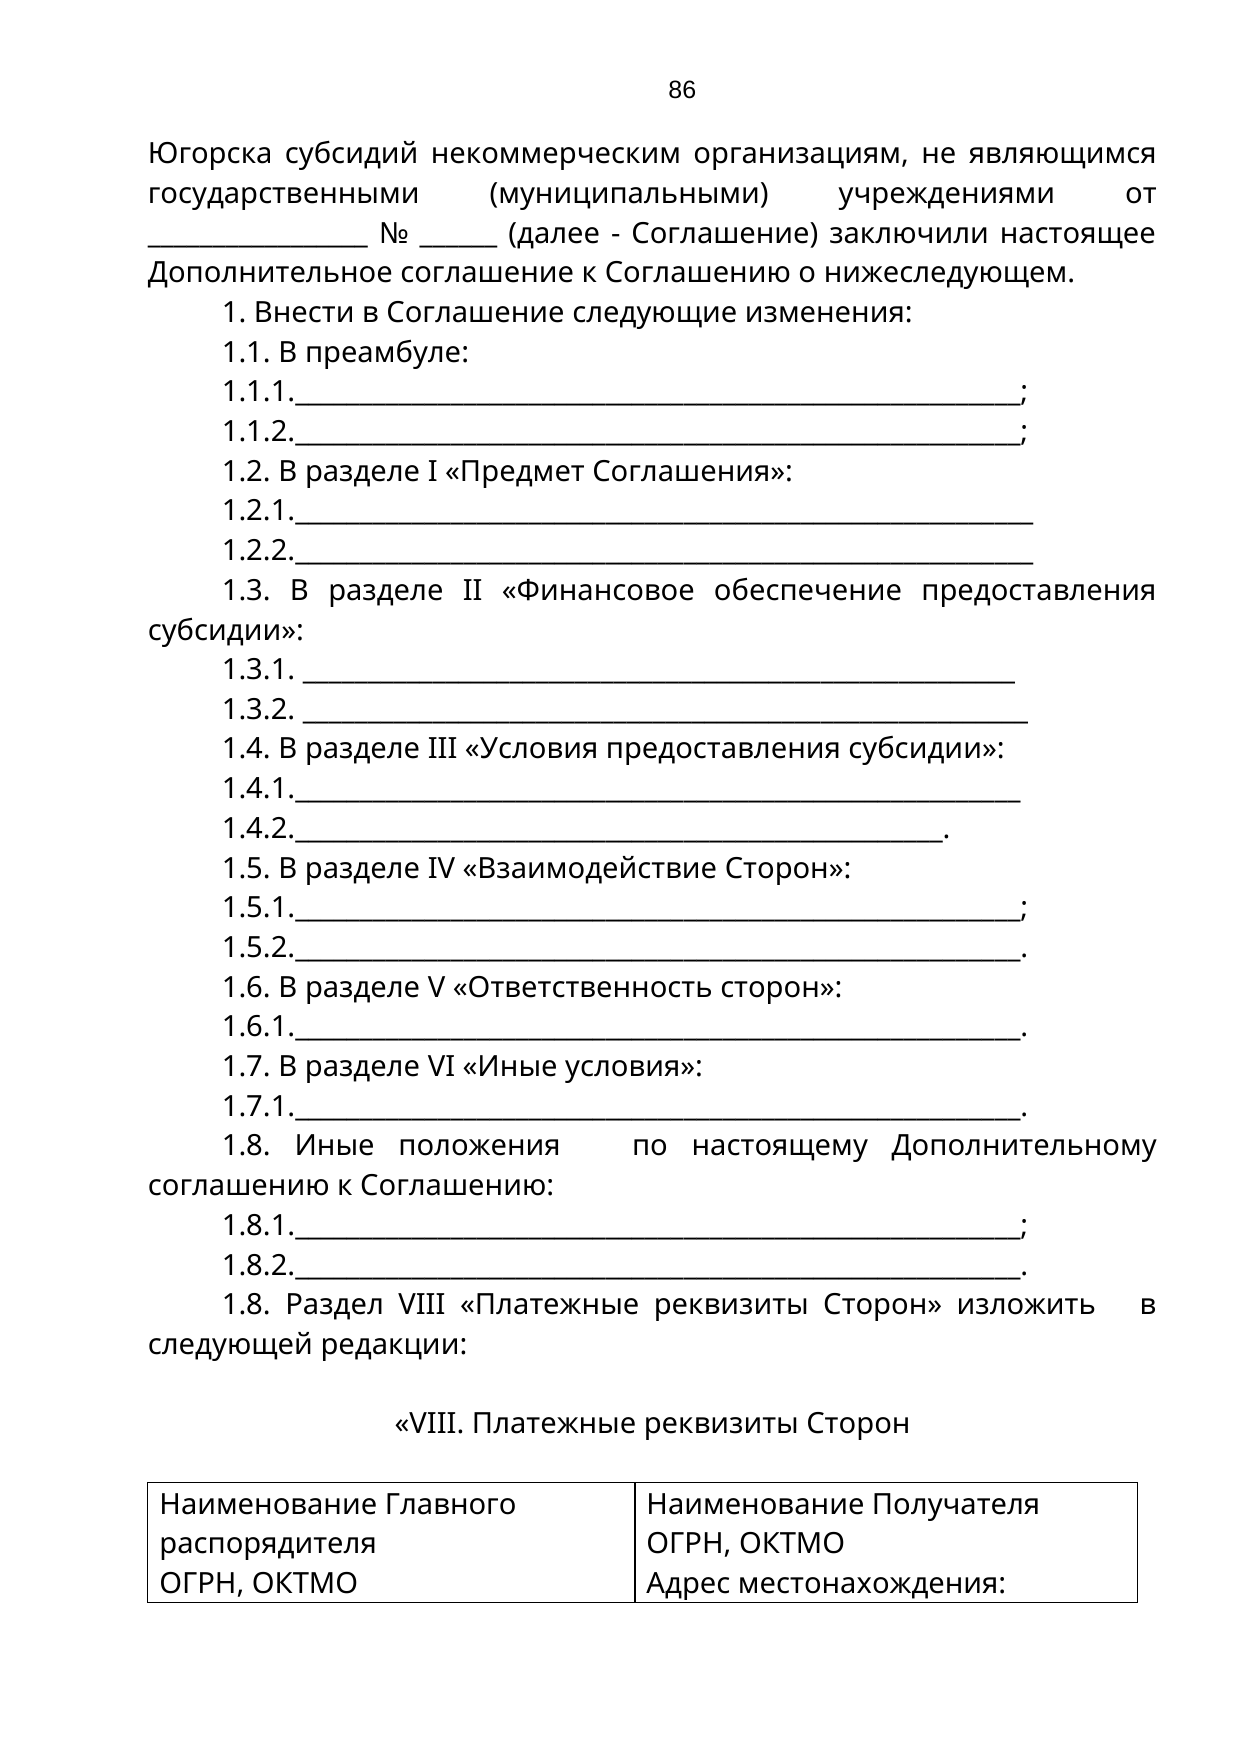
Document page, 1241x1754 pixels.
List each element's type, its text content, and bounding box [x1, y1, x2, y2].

text 1.6.1.________________________________________________________. [148, 1006, 1157, 1045]
text 1.8.1.________________________________________________________; [148, 1204, 1157, 1244]
text 1.1.1.________________________________________________________; [148, 371, 1157, 410]
text 1.1. В преамбуле: [148, 331, 1157, 371]
text 1.6. В разделе V «Ответственность сторон»: [148, 966, 1157, 1006]
text 1.4.2.__________________________________________________. [148, 807, 1157, 847]
text 1.8.2.________________________________________________________. [148, 1244, 1157, 1283]
text 1.1.2.________________________________________________________; [148, 410, 1157, 450]
text 1.8. Раздел VIII «Платежные реквизиты Сторон» изложить в следующей редакции: [148, 1283, 1157, 1363]
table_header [148, 1483, 634, 1602]
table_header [636, 1483, 1137, 1602]
text 1.3.2. ________________________________________________________ [148, 688, 1157, 728]
text «VIII. Платежные реквизиты Сторон [148, 1402, 1157, 1442]
text 1.2.1._________________________________________________________ [148, 490, 1157, 529]
text 1.7. В разделе VI «Иные условия»: [148, 1045, 1157, 1085]
text 1.8. Иные положения по настоящему Дополнительному соглашению к Соглашению: [148, 1125, 1157, 1204]
text 1. Внести в Соглашение следующие изменения: [148, 291, 1157, 331]
text 1.4. В разделе III «Условия предоставления субсидии»: [148, 728, 1157, 767]
text 1.4.1.________________________________________________________ [148, 767, 1157, 807]
text 1.5.1.________________________________________________________; [148, 887, 1157, 926]
text 1.2.2._________________________________________________________ [148, 529, 1157, 569]
text 1.3. В разделе II «Финансовое обеспечение предоставления субсидии»: [148, 569, 1157, 648]
text 1.5.2.________________________________________________________. [148, 926, 1157, 966]
text 1.2. В разделе I «Предмет Соглашения»: [148, 450, 1157, 490]
text 1.3.1. _______________________________________________________ [148, 648, 1157, 688]
text 1.7.1.________________________________________________________. [148, 1085, 1157, 1125]
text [148, 132, 1157, 291]
text 1.5. В разделе IV «Взаимодействие Сторон»: [148, 847, 1157, 887]
